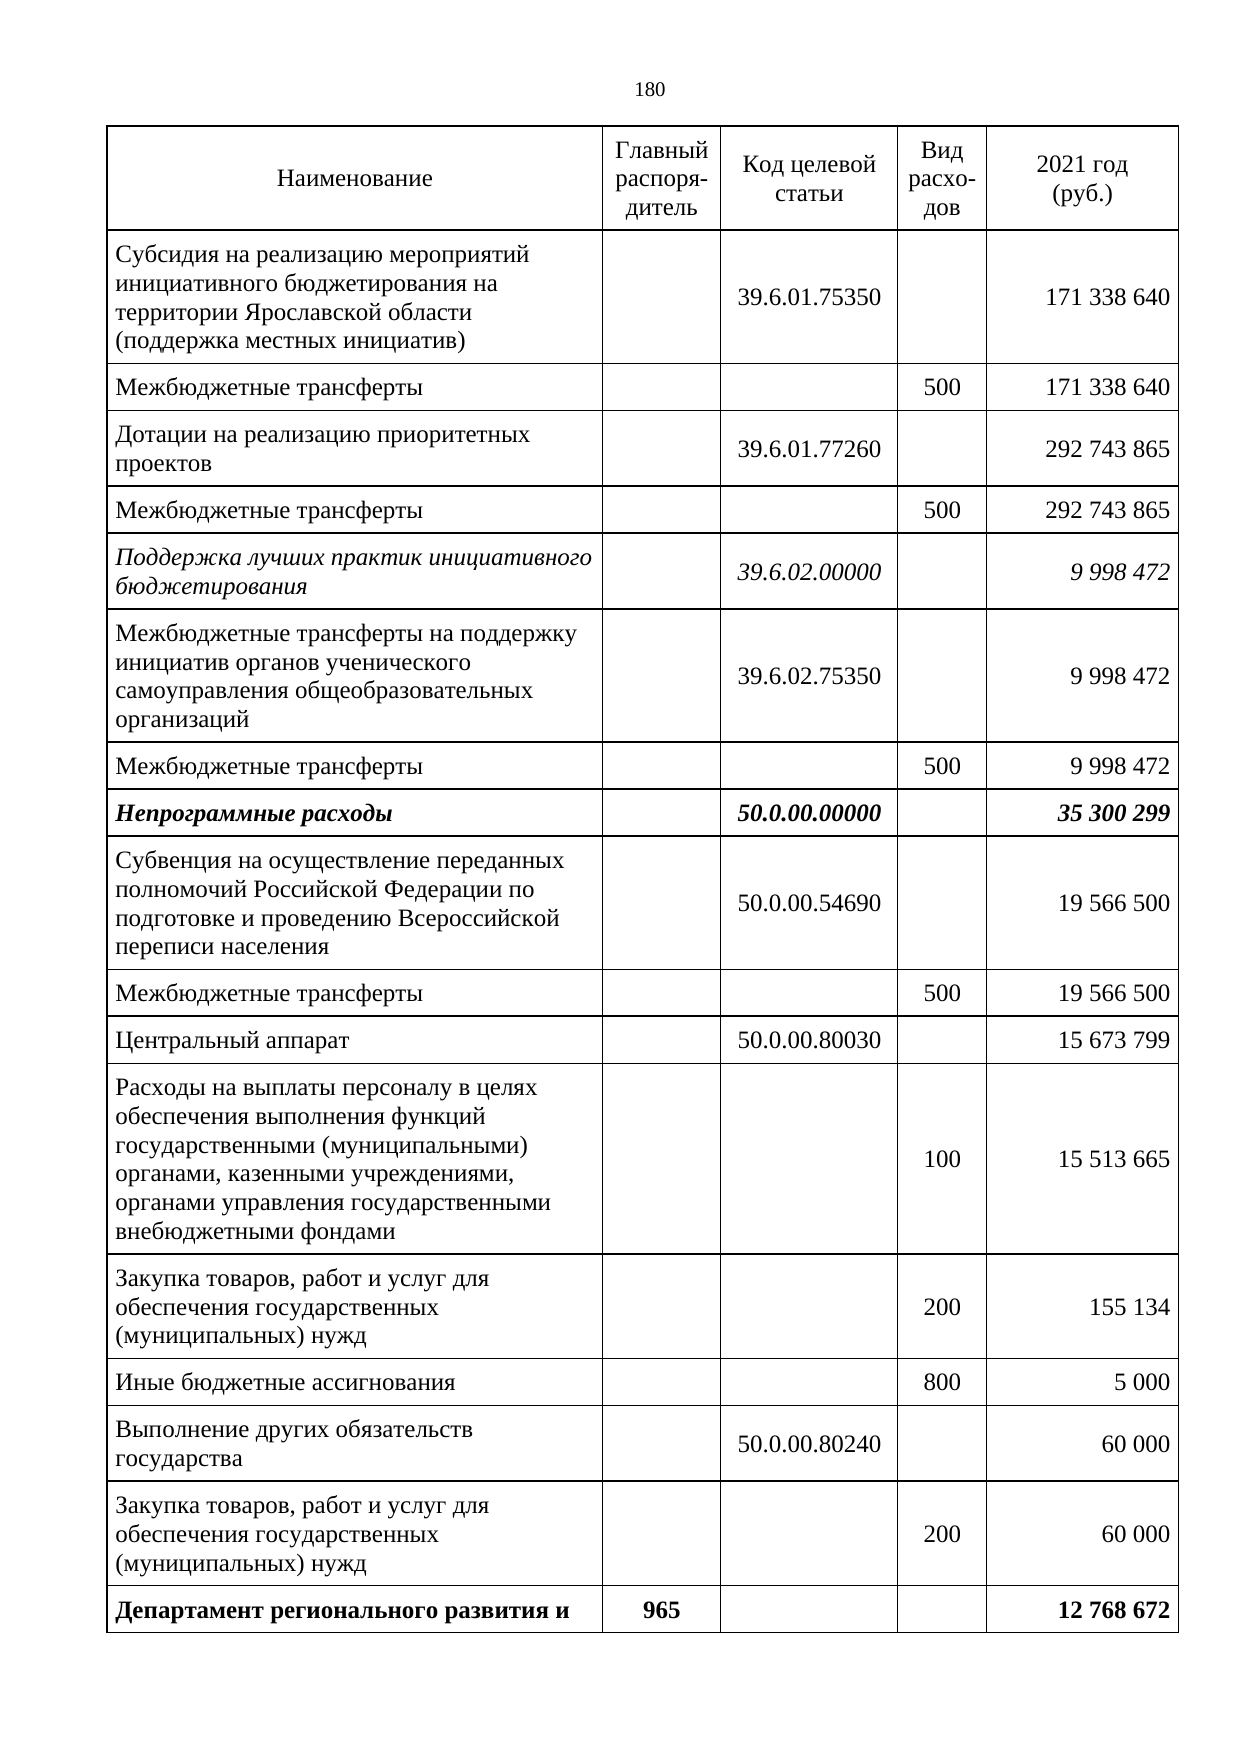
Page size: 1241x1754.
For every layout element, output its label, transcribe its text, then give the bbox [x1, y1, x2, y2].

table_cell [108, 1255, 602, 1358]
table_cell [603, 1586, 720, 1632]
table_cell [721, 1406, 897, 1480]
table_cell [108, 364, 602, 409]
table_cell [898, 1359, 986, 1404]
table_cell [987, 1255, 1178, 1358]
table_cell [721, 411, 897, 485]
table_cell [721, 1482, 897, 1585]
table_header Главный распоря-дитель [603, 127, 720, 229]
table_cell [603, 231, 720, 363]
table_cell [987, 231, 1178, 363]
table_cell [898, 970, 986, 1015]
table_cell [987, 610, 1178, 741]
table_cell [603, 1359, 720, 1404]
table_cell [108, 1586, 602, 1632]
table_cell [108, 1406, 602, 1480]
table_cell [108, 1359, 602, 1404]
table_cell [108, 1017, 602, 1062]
table_header Наименование [108, 127, 602, 229]
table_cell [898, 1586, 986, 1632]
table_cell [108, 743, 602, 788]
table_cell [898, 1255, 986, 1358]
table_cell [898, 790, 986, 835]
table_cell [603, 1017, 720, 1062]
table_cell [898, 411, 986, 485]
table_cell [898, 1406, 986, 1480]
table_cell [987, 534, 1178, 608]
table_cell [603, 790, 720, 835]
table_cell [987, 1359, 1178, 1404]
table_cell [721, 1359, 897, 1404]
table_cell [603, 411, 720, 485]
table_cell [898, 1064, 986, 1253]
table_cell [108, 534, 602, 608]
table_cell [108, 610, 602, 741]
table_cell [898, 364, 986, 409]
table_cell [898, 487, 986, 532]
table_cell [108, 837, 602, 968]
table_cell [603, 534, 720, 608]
table_header Вид расхо-дов [898, 127, 986, 229]
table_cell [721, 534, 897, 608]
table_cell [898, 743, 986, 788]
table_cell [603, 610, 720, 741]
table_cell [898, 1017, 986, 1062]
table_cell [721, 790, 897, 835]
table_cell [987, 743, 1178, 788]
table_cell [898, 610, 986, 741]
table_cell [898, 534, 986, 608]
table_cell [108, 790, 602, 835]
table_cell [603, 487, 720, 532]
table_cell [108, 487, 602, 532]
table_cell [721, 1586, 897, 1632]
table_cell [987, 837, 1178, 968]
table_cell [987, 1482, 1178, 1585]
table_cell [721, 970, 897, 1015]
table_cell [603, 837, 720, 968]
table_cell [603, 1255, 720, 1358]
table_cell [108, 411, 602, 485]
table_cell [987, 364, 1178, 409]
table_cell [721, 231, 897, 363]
table_header Код целевой статьи [721, 127, 897, 229]
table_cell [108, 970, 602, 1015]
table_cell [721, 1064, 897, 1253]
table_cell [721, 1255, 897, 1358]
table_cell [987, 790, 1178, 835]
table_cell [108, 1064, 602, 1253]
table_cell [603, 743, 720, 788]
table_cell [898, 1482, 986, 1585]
table_header 2021 год (руб.) [987, 127, 1178, 229]
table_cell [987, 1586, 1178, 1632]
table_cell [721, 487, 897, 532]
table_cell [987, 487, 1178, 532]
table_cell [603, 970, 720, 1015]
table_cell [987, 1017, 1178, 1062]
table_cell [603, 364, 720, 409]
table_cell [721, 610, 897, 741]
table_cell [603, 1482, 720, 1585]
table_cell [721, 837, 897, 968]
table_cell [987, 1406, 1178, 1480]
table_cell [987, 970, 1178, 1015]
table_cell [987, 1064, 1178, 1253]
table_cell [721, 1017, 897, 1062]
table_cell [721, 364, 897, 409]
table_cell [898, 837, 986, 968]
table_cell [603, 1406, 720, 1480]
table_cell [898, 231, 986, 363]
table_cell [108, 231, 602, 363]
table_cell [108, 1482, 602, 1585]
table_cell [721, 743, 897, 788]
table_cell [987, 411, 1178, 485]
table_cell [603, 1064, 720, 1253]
